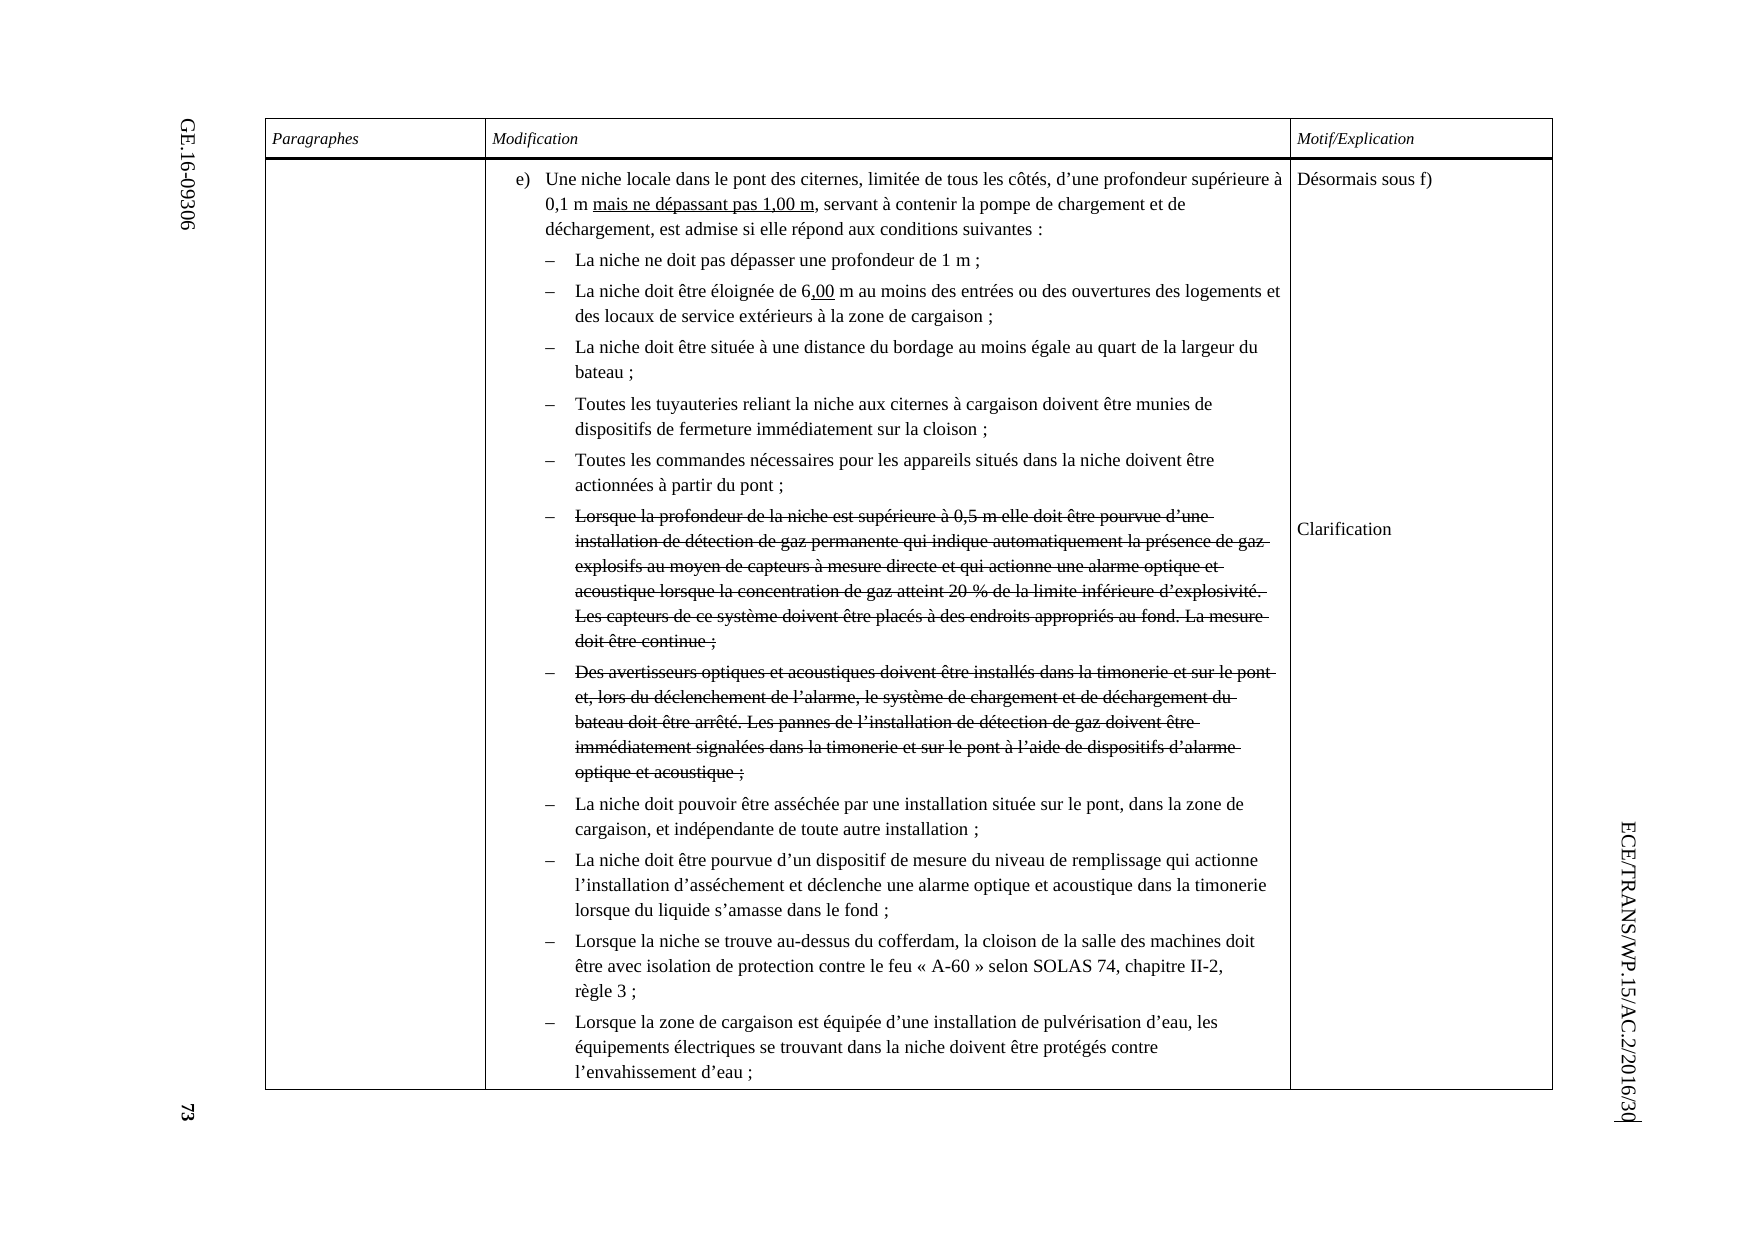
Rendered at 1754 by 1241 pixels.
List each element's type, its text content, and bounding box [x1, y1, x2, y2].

table_header Modification [486, 119, 1290, 157]
table_header Paragraphes [266, 119, 485, 157]
table_cell e) Une niche locale dans le pont des citernes, limitée de tous les côtés, d’une profondeur supérieure à 0,1 m mais ne dépassant pas 1,00 m, servant à contenir la pompe de chargement et de déchargement, est admise si elle répond aux conditions suivantes : – La niche ne doit pas dépasser une profondeur de 1 m ; – La niche doit être éloignée de 6,00 m au moins des entrées ou des ouvertures des logements et des locaux de service extérieurs à la zone de cargaison ; – La niche doit être située à une distance du bordage au moins égale au quart de la largeur du bateau ; – Toutes les tuyauteries reliant la niche aux citernes à cargaison doivent être munies de dispositifs de fermeture immédiatement sur la cloison ; – Toutes les commandes nécessaires pour les appareils situés dans la niche doivent être actionnées à partir du pont ; – Lorsque la profondeur de la niche est supérieure à 0,5 m elle doit être pourvue d’une installation de détection de gaz permanente qui indique automatiquement la présence de gaz explosifs au moyen de capteurs à mesure directe et qui actionne une alarme optique et acoustique lorsque la concentration de gaz atteint 20 % de la limite inférieure d’explosivité. Les capteurs de ce système doivent être placés à des endroits appropriés au fond. La mesure doit être continue ; – Des avertisseurs optiques et acoustiques doivent être installés dans la timonerie et sur le pont et, lors du déclenchement de l’alarme, le système de chargement et de déchargement du bateau doit être arrêté. Les pannes de l’installation de détection de gaz doivent être immédiatement signalées dans la timonerie et sur le pont à l’aide de dispositifs d’alarme optique et acoustique ; – La niche doit pouvoir être asséchée par une installation située sur le pont, dans la zone de cargaison, et indépendante de toute autre installation ; – La niche doit être pourvue d’un dispositif de mesure du niveau de remplissage qui actionne l’installation d’asséchement et déclenche une alarme optique et acoustique dans la timonerie lorsque du liquide s’amasse dans le fond ; – Lorsque la niche se trouve au-dessus du cofferdam, la cloison de la salle des machines doit être avec isolation de protection contre le feu « A-60 » selon SOLAS 74, chapitre II-2, règle 3 ; – Lorsque la zone de cargaison est équipée d’une installation de pulvérisation d’eau, les équipements électriques se trouvant dans la niche doivent être protégés contre l’envahissement d’eau ; [486, 160, 1290, 1089]
table_cell [266, 160, 485, 1089]
table_header Motif/Explication [1291, 119, 1552, 157]
table_cell Désormais sous f) Clarification [1291, 160, 1552, 1089]
